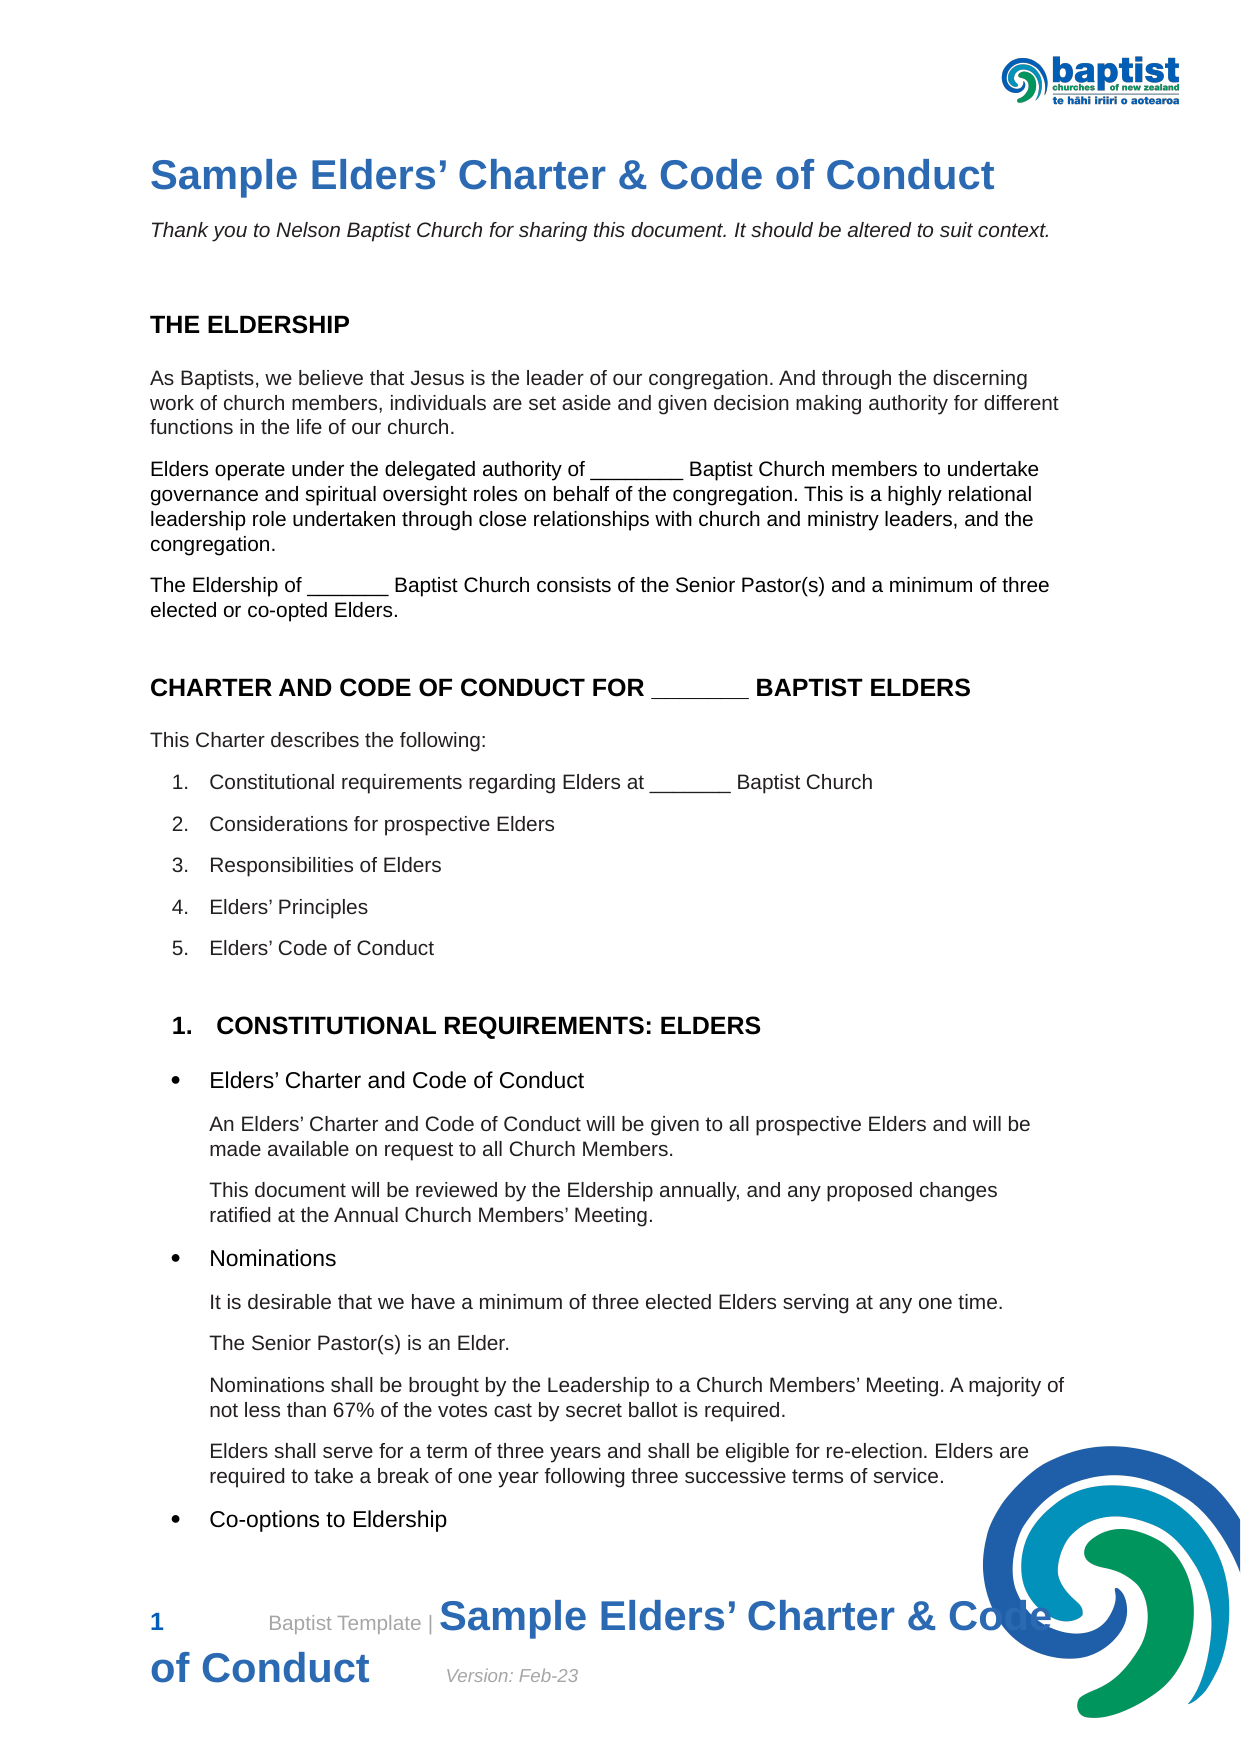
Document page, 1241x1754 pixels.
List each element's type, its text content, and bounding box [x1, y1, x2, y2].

picture [996, 46, 1188, 113]
subtitle CONSTITUTIONAL REQUIREMENTS: ELDERS [172, 1011, 1066, 1040]
list Constitutional requirements regarding Elders at _______ Baptist Church [172, 770, 1066, 794]
text As Baptists, we believe that Jesus is the leader of our congregation. And through the discerning work of church members, individuals are set aside and given decision making authority for different functions in the life of our church. [150, 365, 1066, 439]
subtitle CHARTER AND CODE OF CONDUCT FOR _______ BAPTIST ELDERS [150, 673, 1066, 701]
list Elders’ Charter and Code of Conduct [172, 1067, 1066, 1093]
text Elders shall serve for a term of three years and shall be eligible for re-election. Elders are required to take a break of one year following three successive terms of service. [209, 1439, 1066, 1488]
picture [971, 1438, 1241, 1726]
text It is desirable that we have a minimum of three elected Elders serving at any one time. [209, 1290, 1066, 1314]
text Nominations shall be brought by the Leadership to a Church Members’ Meeting. A majority of not less than 67% of the votes cast by secret ballot is required. [209, 1373, 1066, 1422]
list Elders’ Code of Conduct [172, 936, 1066, 985]
list Nominations [172, 1244, 1066, 1271]
text This document will be reviewed by the Eldership annually, and any proposed changes ratified at the Annual Church Members’ Meeting. [209, 1178, 1066, 1227]
list Co-options to Eldership [172, 1506, 1066, 1532]
text The Eldership of _______ Baptist Church consists of the Senior Pastor(s) and a minimum of three elected or co-opted Elders. [150, 573, 1066, 647]
subtitle THE ELDERSHIP [150, 310, 1066, 338]
picture [1037, 1611, 1045, 1617]
text Thank you to Nelson Baptist Church for sharing this document. It should be altered to suit context. [150, 218, 1066, 242]
list Considerations for prospective Elders [172, 811, 1066, 835]
text The Senior Pastor(s) is an Elder. [209, 1331, 1066, 1355]
list Responsibilities of Elders [172, 853, 1066, 877]
text An Elders’ Charter and Code of Conduct will be given to all prospective Elders and will be made available on request to all Church Members. [209, 1112, 1066, 1161]
text This Charter describes the following: [150, 728, 1066, 752]
text Elders operate under the delegated authority of ________ Baptist Church members to undertake governance and spiritual oversight roles on behalf of the congregation. This is a highly relational leadership role undertaken through close relationships with church and ministry leaders, and the congregation. [150, 457, 1066, 555]
list Elders’ Principles [172, 894, 1066, 918]
